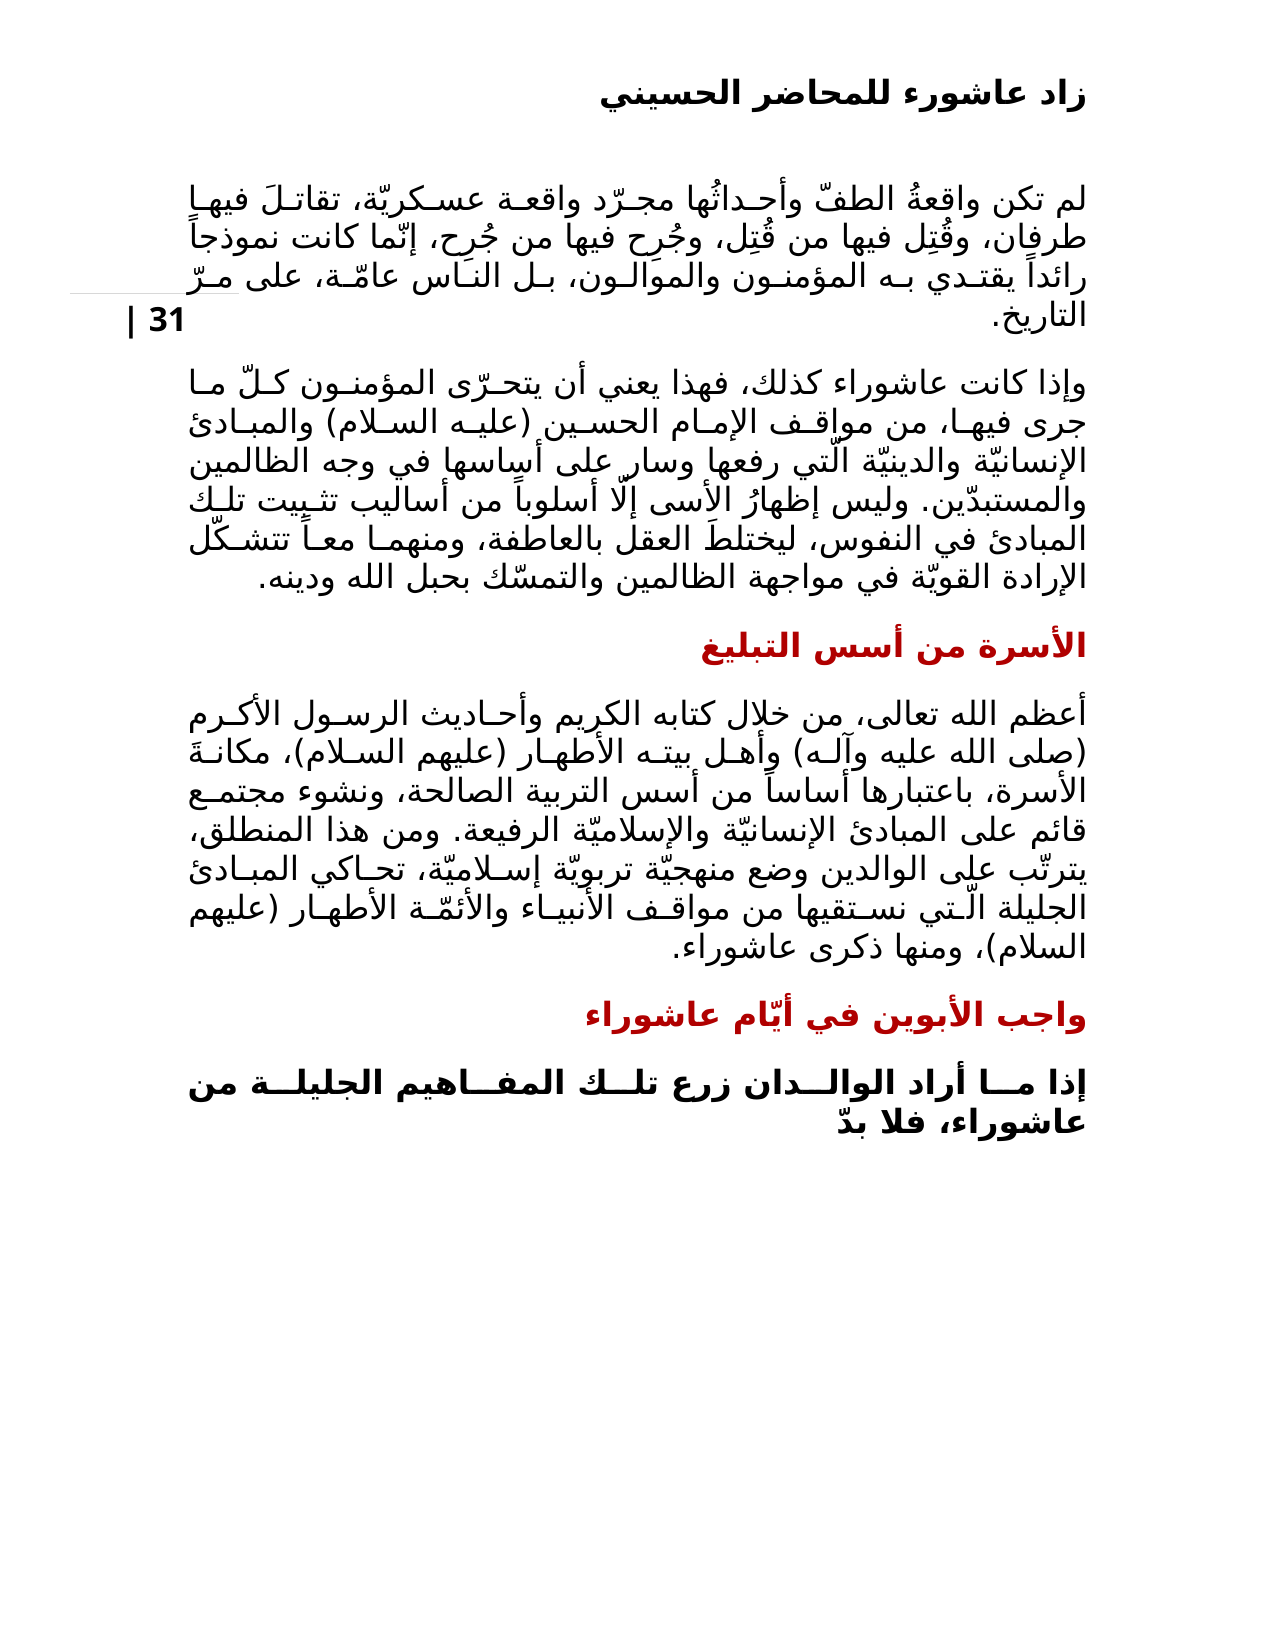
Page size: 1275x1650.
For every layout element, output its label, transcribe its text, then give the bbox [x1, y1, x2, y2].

text وإذا كانت عاشوراء كذلك، فهذا يعني أن يتحرّى المؤمنون كلّ ما جرى فيها، من مواقف الإمام الحسين (عليه السلام) والمبادئ الإنسانيّة والدينيّة الّتي رفعها وسار على أساسها في وجه الظالمين والمستبدّين. وليس إظهارُ الأسى إلّا أسلوباً من أساليب تثبيت تلك المبادئ في النفوس، ليختلطَ العقل بالعاطفة، ومنهما معاً تتشكّل الإرادة القويّة في مواجهة الظالمين والتمسّك بحبل الله ودينه. [187, 364, 1087, 597]
text لم تكن واقعةُ الطفّ وأحداثُها مجرّد واقعة عسكريّة، تقاتلَ فيها طرفان، وقُتِل فيها من قُتِل، وجُرِح فيها من جُرِح، إنّما كانت نموذجاً رائداً يقتدي به المؤمنون والموالون، بل الناس عامّة، على مرّ التاريخ. [187, 179, 1087, 334]
text أعظم الله تعالى، من خلال كتابه الكريم وأحاديث الرسول الأكرم (صلى الله عليه وآله) وأهل بيته الأطهار (عليهم السلام)، مكانةَ الأسرة، باعتبارها أساساً من أسس التربية الصالحة، ونشوء مجتمع قائم على المبادئ الإنسانيّة والإسلاميّة الرفيعة. ومن هذا المنطلق، يترتّب على الوالدين وضع منهجيّة تربويّة إسلاميّة، تحاكي المبادئ الجليلة الّتي نستقيها من مواقف الأنبياء والأئمّة الأطهار (عليهم السلام)، ومنها ذكرى عاشوراء. [187, 694, 1087, 966]
text واجب الأبوين في أيّام عاشوراء [187, 995, 1087, 1034]
text إذا ما أراد الوالدان زرع تلك المفاهيم الجليلة من عاشوراء، فلا بدّ [187, 1063, 1087, 1141]
text الأسرة من أسس التبليغ [187, 626, 1087, 665]
